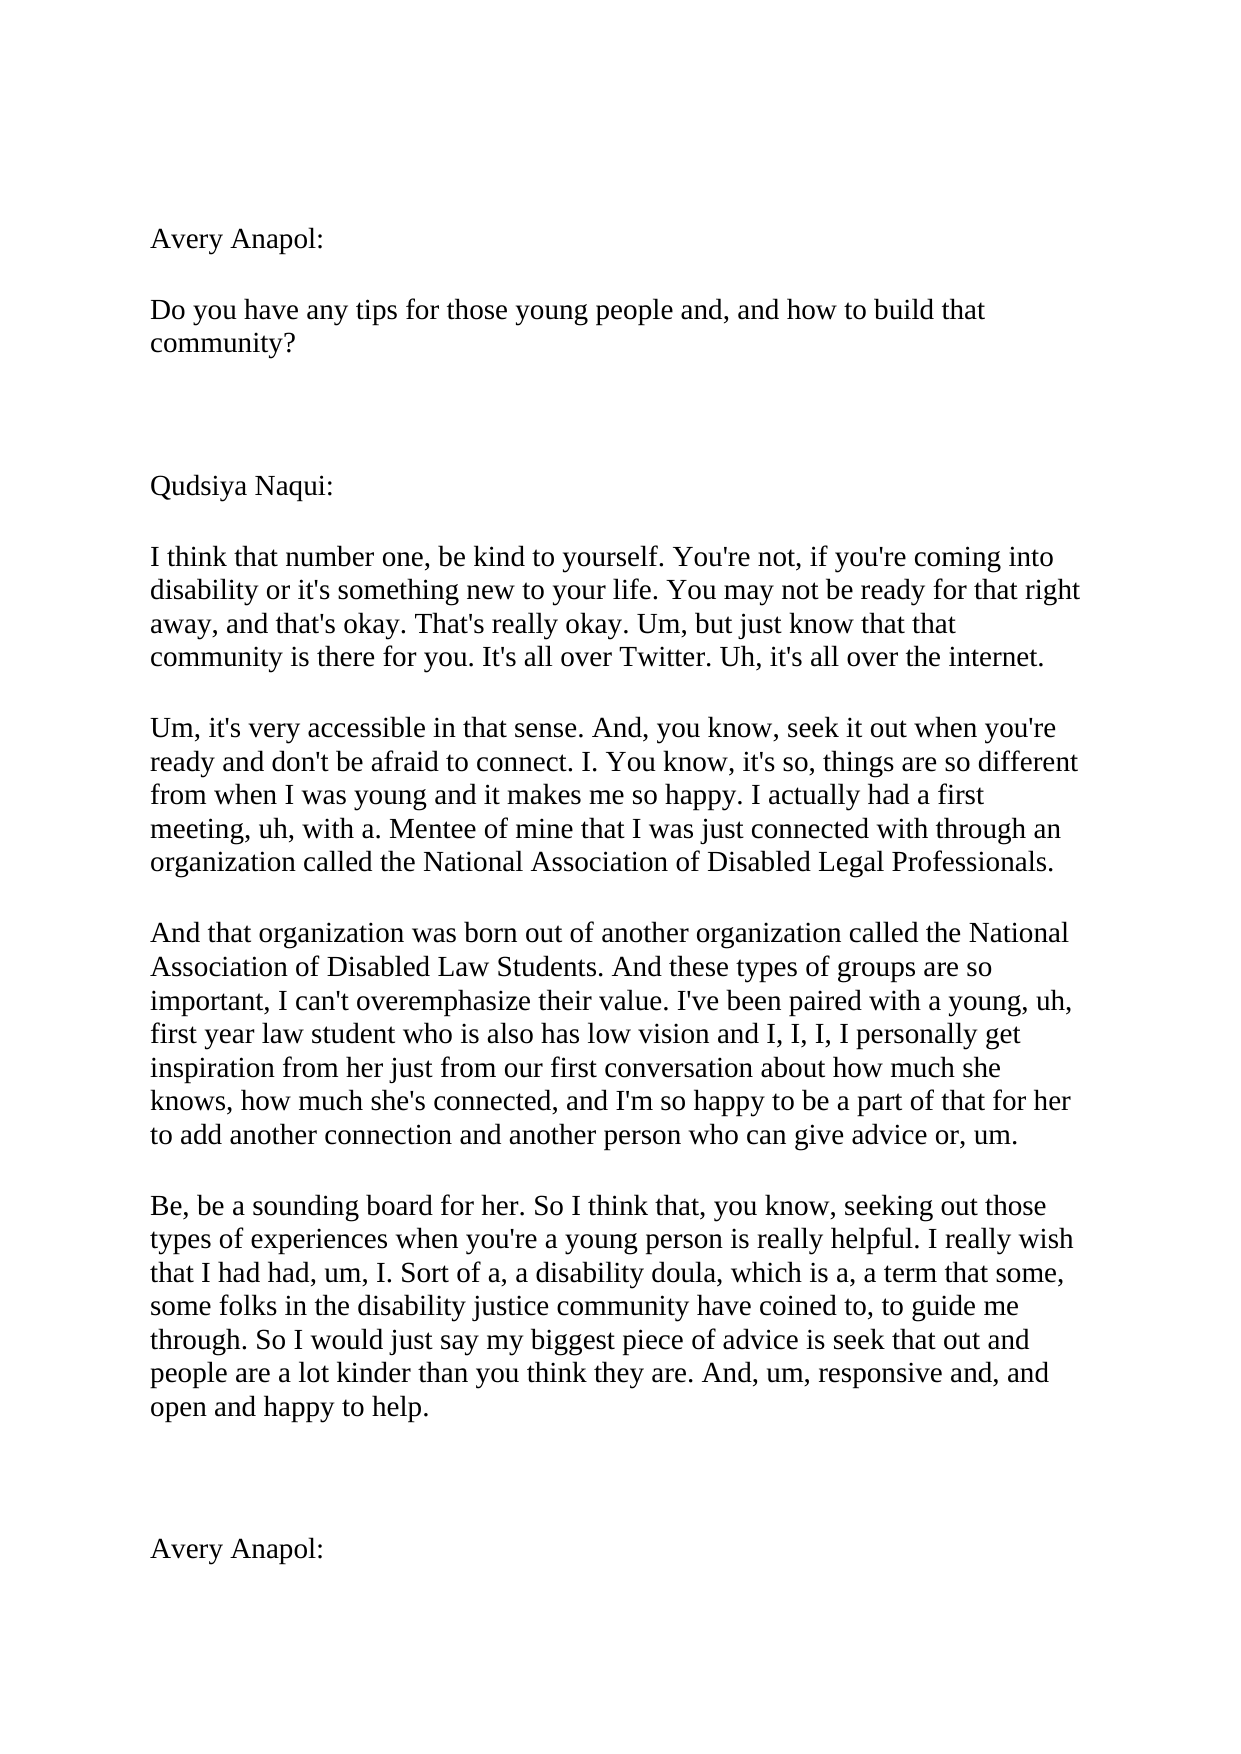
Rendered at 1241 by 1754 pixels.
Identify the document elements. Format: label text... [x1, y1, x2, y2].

text Do you have any tips for those young people and, and how to build that community? [150, 292, 1090, 359]
text And that organization was born out of another organization called the National Association of Disabled Law Students. And these types of groups are so important, I can't overemphasize their value. I've been paired with a young, uh, first year law student who is also has low vision and I, I, I, I personally get inspiration from her just from our first conversation about how much she knows, how much she's connected, and I'm so happy to be a part of that for her to add another connection and another person who can give advice or, um. [150, 916, 1090, 1150]
text Be, be a sounding board for her. So I think that, you know, seeking out those types of experiences when you're a young person is really helpful. I really wish that I had had, um, I. Sort of a, a disability doula, which is a, a term that some, some folks in the disability justice community have coined to, to guide me through. So I would just say my biggest piece of advice is seek that out and people are a lot kinder than you think they are. And, um, responsive and, and open and happy to help. [150, 1188, 1090, 1423]
text Avery Anapol: [150, 1531, 1090, 1565]
text Qudsiya Naqui: [150, 468, 1090, 501]
text Um, it's very accessible in that sense. And, you know, seek it out when you're ready and don't be afraid to connect. I. You know, it's so, things are so different from when I was young and it makes me so happy. I actually had a first meeting, uh, with a. Mentee of mine that I was just connected with through an organization called the National Association of Disabled Legal Professionals. [150, 710, 1090, 878]
text Avery Anapol: [150, 221, 1090, 254]
text I think that number one, be kind to yourself. You're not, if you're coming into disability or it's something new to your life. You may not be ready for that right away, and that's okay. That's really okay. Um, but just know that that community is there for you. It's all over Twitter. Uh, it's all over the internet. [150, 539, 1090, 673]
